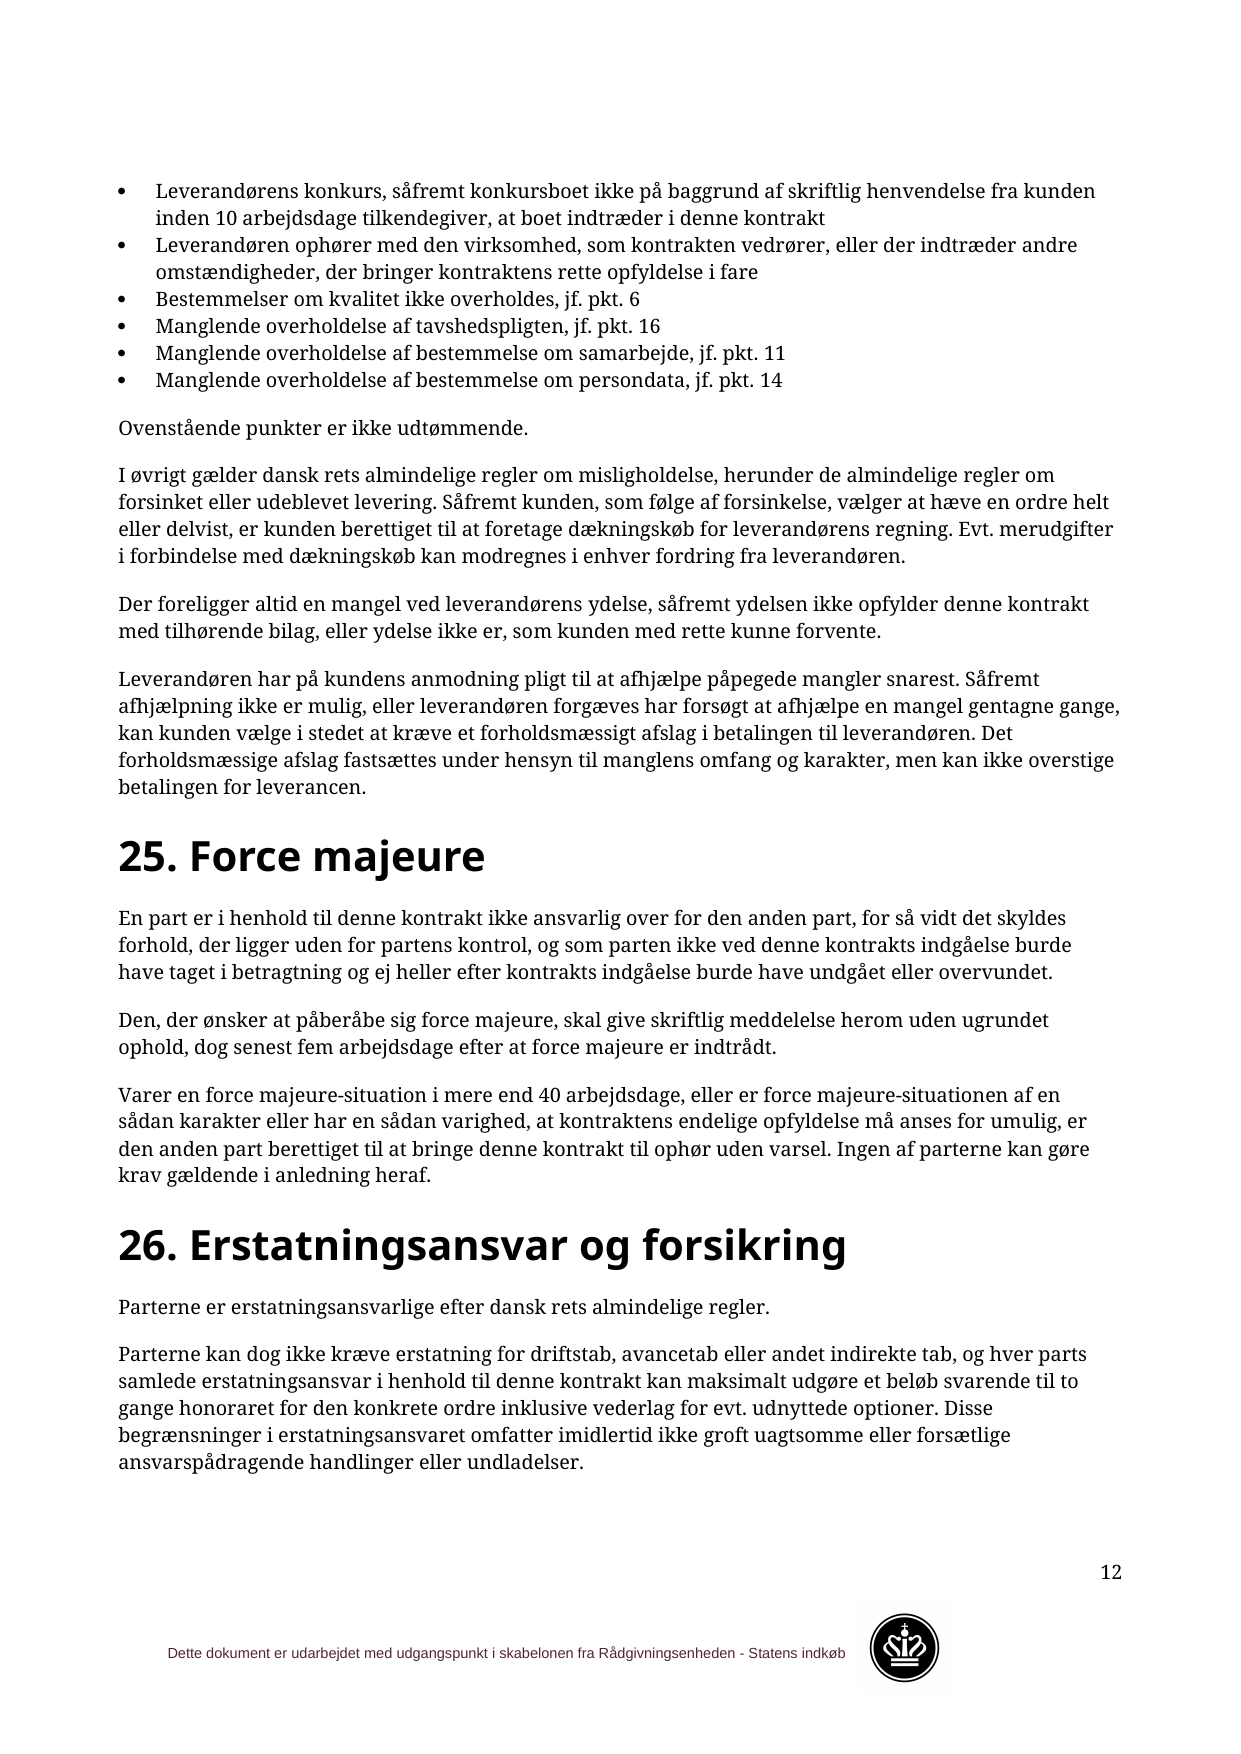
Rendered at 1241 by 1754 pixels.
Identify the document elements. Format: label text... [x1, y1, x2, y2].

text Der foreligger altid en mangel ved leverandørens ydelse, såfremt ydelsen ikke opfylder denne kontrakt med tilhørende bilag, eller ydelse ikke er, som kunden med rette kunne forvente. [118, 590, 1122, 644]
text Parterne er erstatningsansvarlige efter dansk rets almindelige regler. [118, 1293, 1122, 1320]
text Leverandørens konkurs, såfremt konkursboet ikke på baggrund af skriftlig henvendelse fra kunden inden 10 arbejdsdage tilkendegiver, at boet indtræder i denne kontrakt [118, 177, 1122, 231]
text Den, der ønsker at påberåbe sig force majeure, skal give skriftlig meddelelse herom uden ugrundet ophold, dog senest fem arbejdsdage efter at force majeure er indtrådt. [118, 1006, 1122, 1060]
text Manglende overholdelse af tavshedspligten, jf. pkt. 14 [118, 312, 1122, 339]
text Leverandøren har på kundens anmodning pligt til at afhjælpe påpegede mangler snarest. Såfremt afhjælpning ikke er mulig, eller leverandøren forgæves har forsøgt at afhjælpe en mangel gentagne gange, kan kunden vælge i stedet at kræve et forholdsmæssigt afslag i betalingen til leverandøren. Det forholdsmæssige afslag fastsættes under hensyn til manglens omfang og karakter, men kan ikke overstige betalingen for leverancen. [118, 665, 1122, 800]
text I øvrigt gælder dansk rets almindelige regler om misligholdelse, herunder de almindelige regler om forsinket eller udeblevet levering. Såfremt kunden, som følge af forsinkelse, vælger at hæve en ordre helt eller delvist, er kunden berettiget til at foretage dækningskøb for leverandørens regning. Evt. merudgifter i forbindelse med dækningskøb kan modregnes i enhver fordring fra leverandøren. [118, 462, 1122, 569]
subtitle Erstatningsansvar og forsikring [118, 1209, 1122, 1272]
subtitle Force majeure [118, 821, 1122, 883]
picture [857, 1600, 952, 1694]
text En part er i henhold til denne kontrakt ikke ansvarlig over for den anden part, for så vidt det skyldes forhold, der ligger uden for partens kontrol, og som parten ikke ved denne kontrakts indgåelse burde have taget i betragtning og ej heller efter kontrakts indgåelse burde have undgået eller overvundet. [118, 904, 1122, 985]
text Varer en force majeure-situation i mere end 40 arbejdsdage, eller er force majeure-situationen af en sådan karakter eller har en sådan varighed, at kontraktens endelige opfyldelse må anses for umulig, er den anden part berettiget til at bringe denne kontrakt til ophør uden varsel. Ingen af parterne kan gøre krav gældende i anledning heraf. [118, 1081, 1122, 1189]
text Manglende overholdelse af bestemmelse om persondata, jf. pkt. 13 [118, 366, 1122, 393]
text Manglende overholdelse af bestemmelse om samarbejde, jf. pkt. 10 [118, 339, 1122, 366]
text Leverandøren ophører med den virksomhed, som kontrakten vedrører, eller der indtræder andre omstændigheder, der bringer kontraktens rette opfyldelse i fare [118, 231, 1122, 285]
text Ovenstående punkter er ikke udtømmende. [118, 414, 1122, 441]
text Bestemmelser om kvalitet ikke overholdes, jf. pkt. 6 [118, 285, 1122, 312]
text Parterne kan dog ikke kræve erstatning for driftstab, avancetab eller andet indirekte tab, og hver parts samlede erstatningsansvar i henhold til denne kontrakt kan maksimalt udgøre et beløb svarende til to gange honoraret for den konkrete ordre inklusive vederlag for evt. udnyttede optioner. Disse begrænsninger i erstatningsansvaret omfatter imidlertid ikke groft uagtsomme eller forsætlige ansvarspådragende handlinger eller undladelser. [118, 1341, 1122, 1476]
